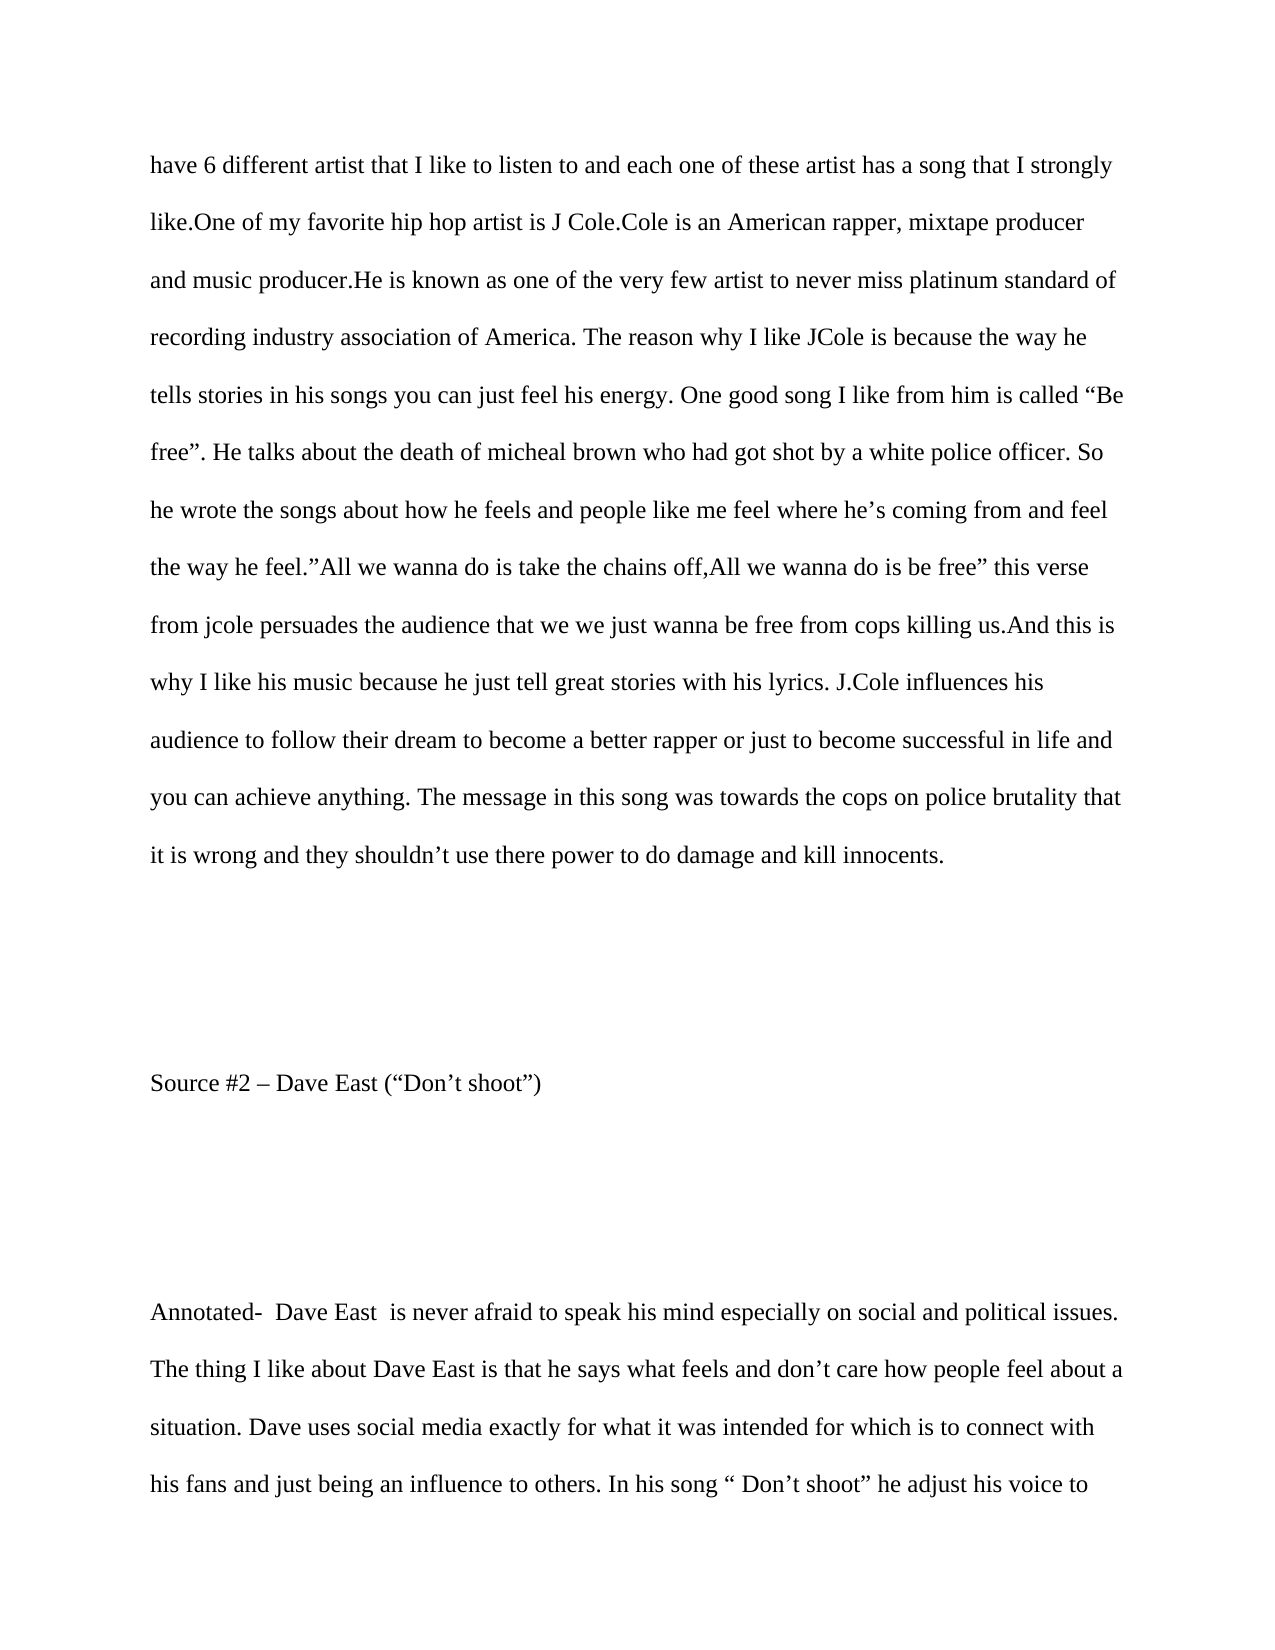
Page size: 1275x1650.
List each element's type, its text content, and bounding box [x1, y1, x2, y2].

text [150, 150, 1125, 869]
text Source #2 – Dave East (“Don’t shoot”) [150, 1068, 1125, 1097]
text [150, 1297, 1125, 1498]
